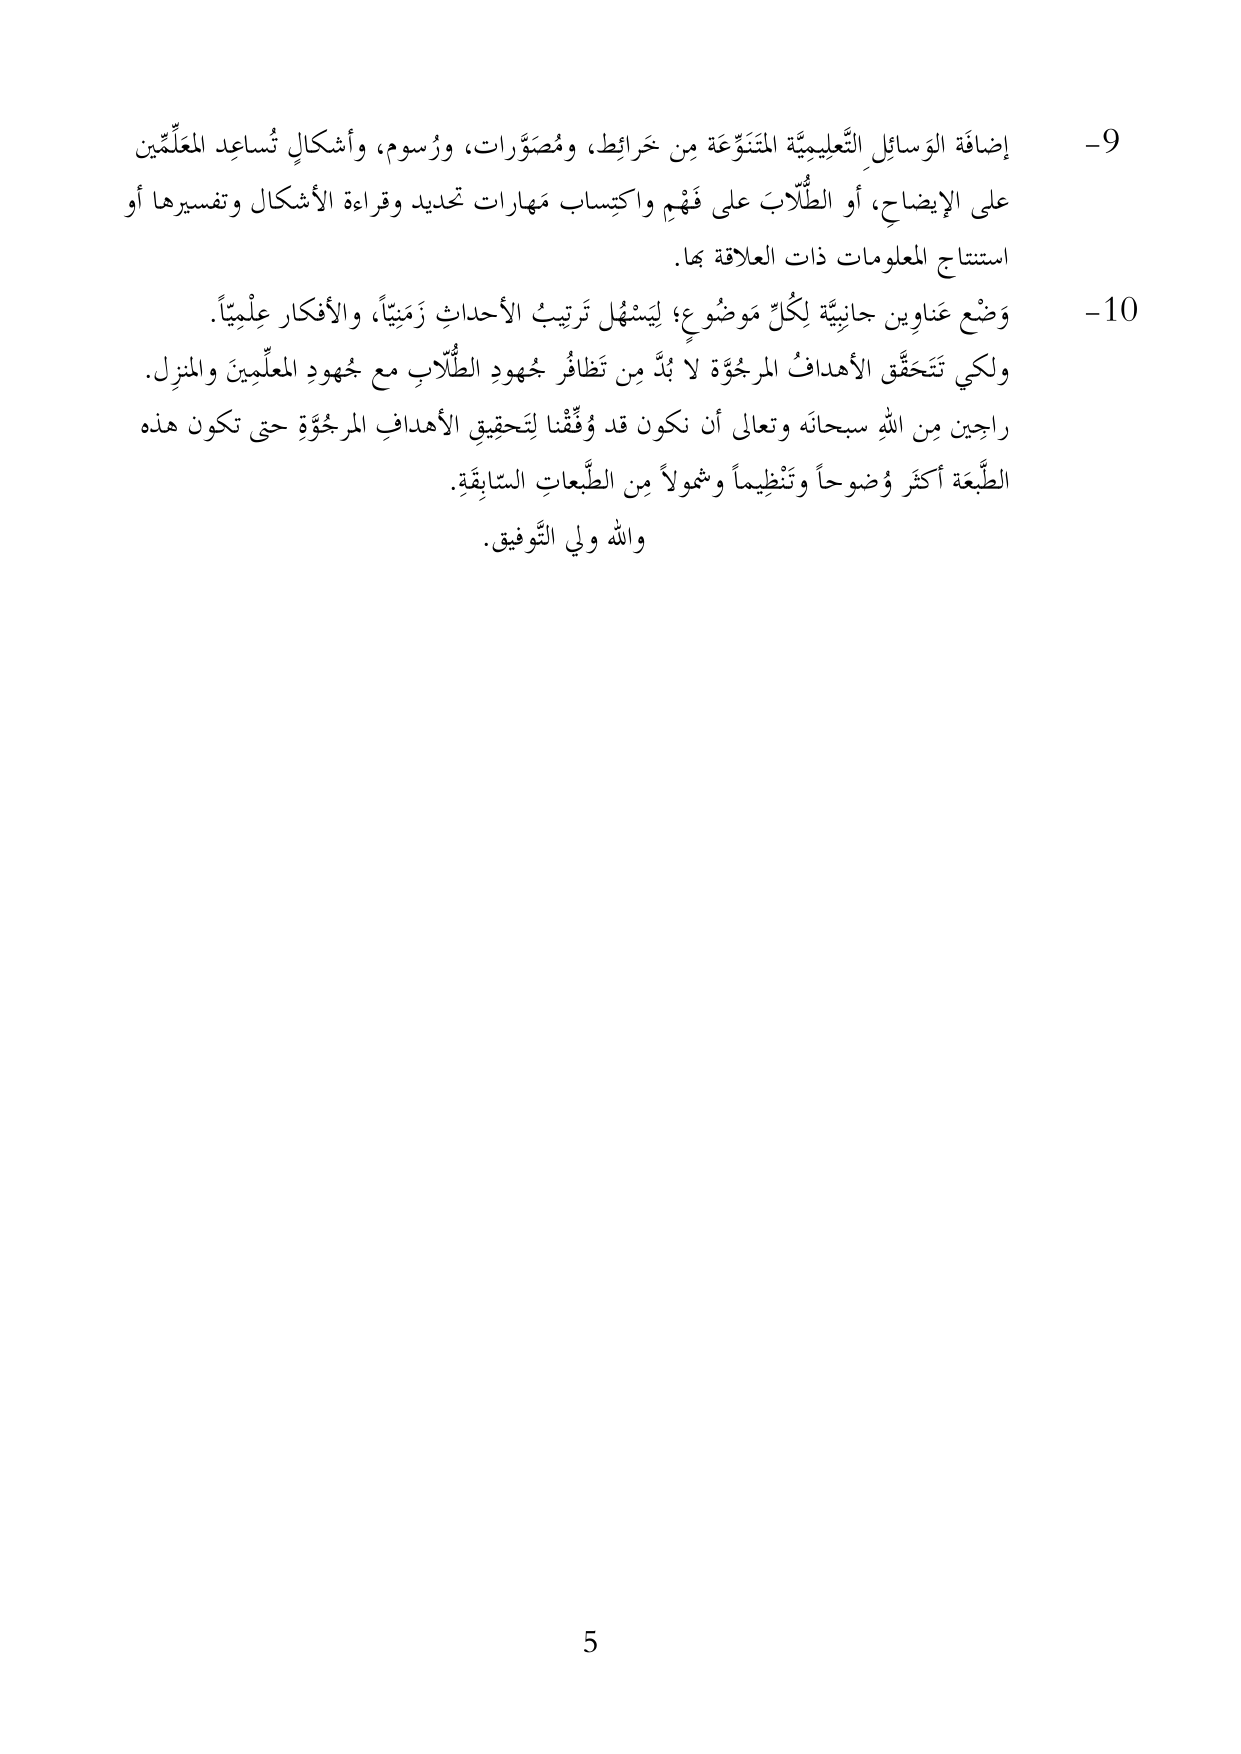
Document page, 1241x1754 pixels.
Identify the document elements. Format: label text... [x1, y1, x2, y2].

list ولكي تَتَحَقَّق الأهدافُ المرجُوَّة لا بُدَّ مِن تَظافُر جُهودِ الطُّلّابِ مع جُهودِ المعلِّمِينَ والمنزِل. [118, 342, 1009, 398]
list راجِين مِن اللهِ سبحانَه وتعالى أن نكون قد وُفِّقْنا لِتَحقِيقِ الأهدافِ المرجُوَّةِ حتى تكون هذه الطَّبعَة أكثَر وُضوحاً وتَنْظِيماً وشمولاً مِن الطَّبعاتِ السّابِقَةِ. [118, 398, 1009, 510]
list وَضْع عَناوِين جانِبِيَّة لِكُلِّ مَوضُوعٍ؛ لِيَسْهُل تَرتِيبُ الأحداثِ زَمَنِيّاً، والأفكار عِلْمِيّاً. [118, 286, 1084, 342]
list إضافَة الوَسائِل ِالتَّعلِيمِيَّة المتَنَوِّعَة مِن خَرائِط، ومُصَوَّرات، ورُسوم، وأشكالٍ تُساعِد المعَلِّمِّين على الإيضاحِ، أو الطُّلّابَ على فَهْمِ واكتِساب مَهارات تحديد وقراءة الأشكال وتفسيرها أو استنتاج المعلومات ذات العلاقة بها. [118, 118, 1084, 286]
list والله ولي التَّوفيق. [118, 510, 1009, 566]
